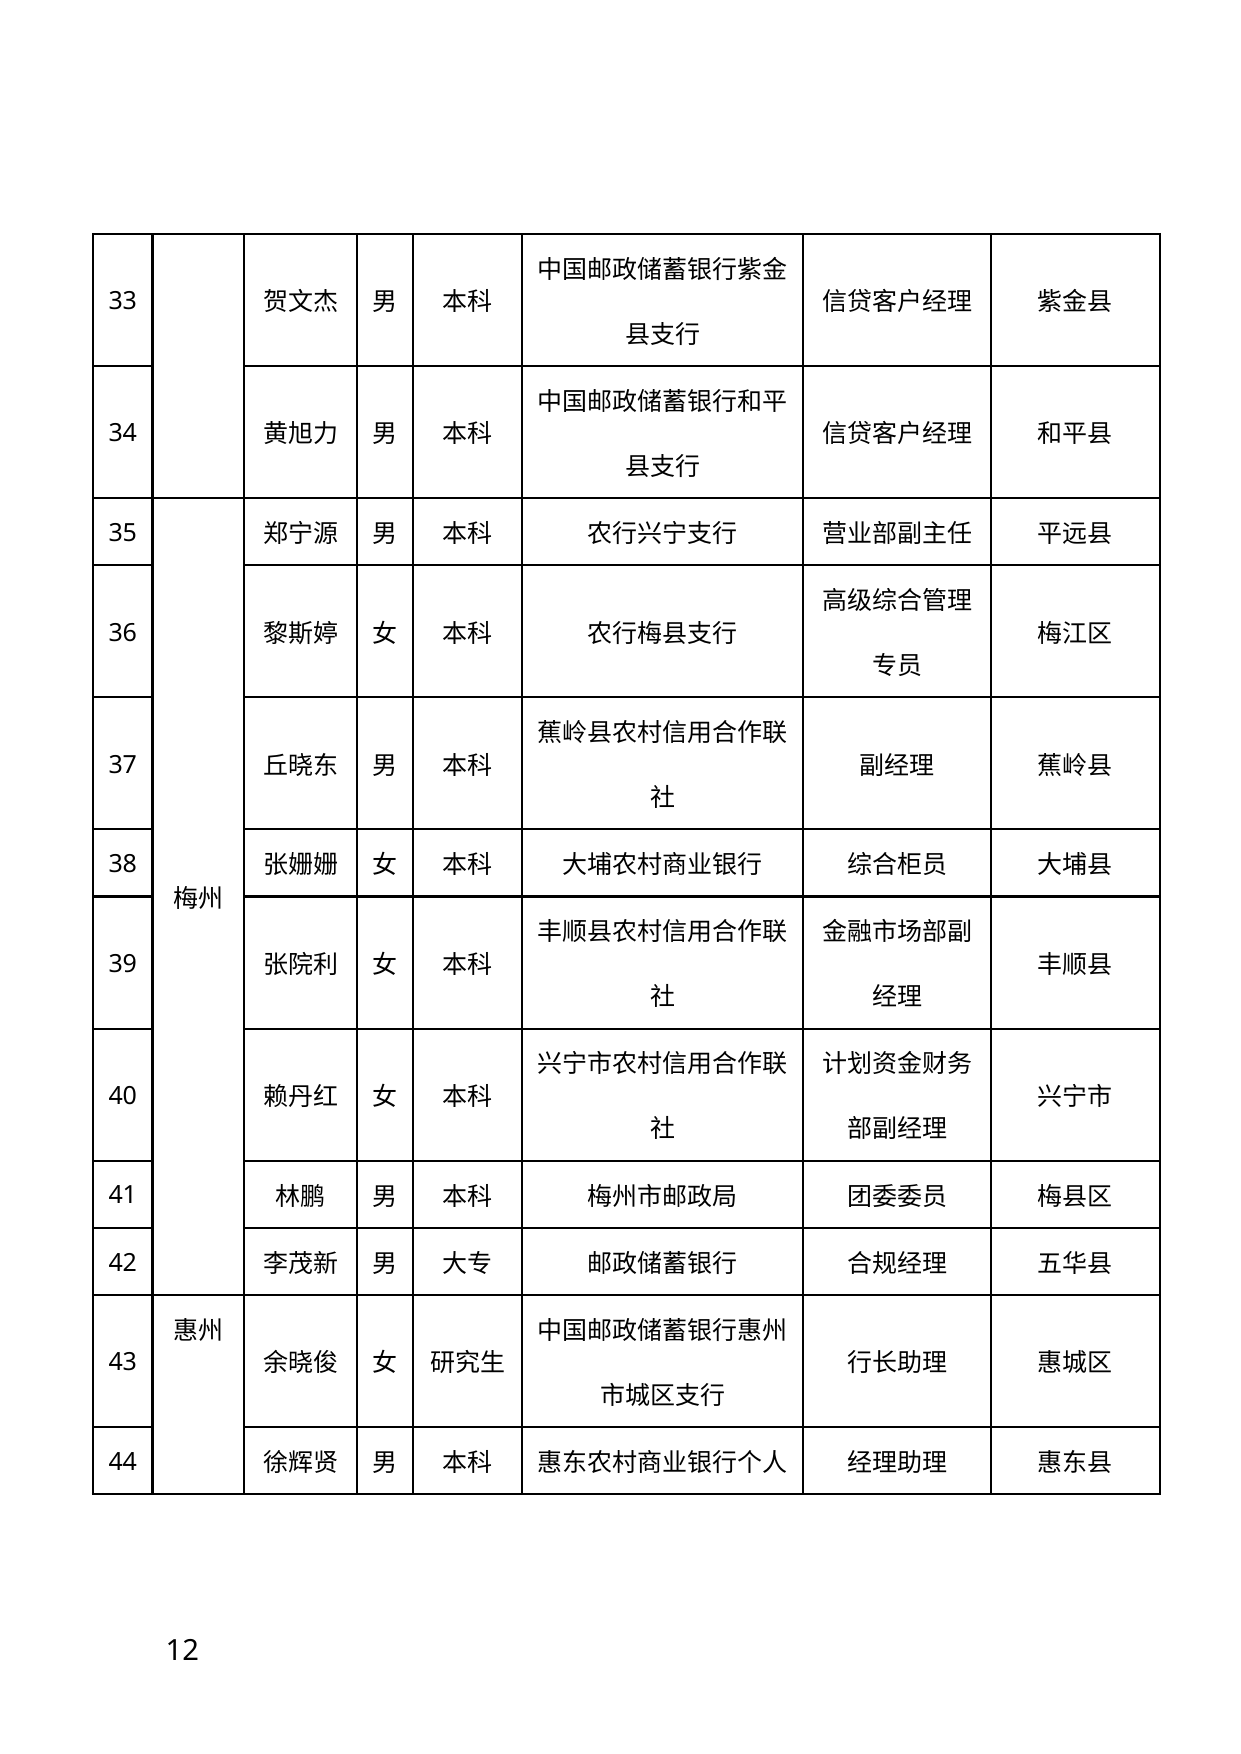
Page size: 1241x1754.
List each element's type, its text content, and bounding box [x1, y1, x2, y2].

table_cell 44 [94, 1428, 151, 1493]
table_cell 男 [358, 1229, 412, 1294]
table_cell 本科 [414, 499, 521, 564]
table_cell 大埔县 [992, 830, 1159, 895]
table_cell 徐辉贤 [245, 1428, 356, 1493]
table_cell 本科 [414, 830, 521, 895]
table_cell 女 [358, 898, 412, 1027]
table_cell 梅县区 [992, 1162, 1159, 1227]
table_cell 余晓俊 [245, 1296, 356, 1426]
table_cell 紫金县 [992, 235, 1159, 365]
table_cell 本科 [414, 566, 521, 696]
table_cell 梅江区 [992, 566, 1159, 696]
table_cell 中国邮政储蓄银行惠州市城区支行 [523, 1296, 802, 1426]
table_cell 女 [358, 1296, 412, 1426]
table_cell 黄旭力 [245, 367, 356, 497]
table_cell 行长助理 [804, 1296, 990, 1426]
table_cell 副经理 [804, 698, 990, 828]
table_cell 综合柜员 [804, 830, 990, 895]
table_cell 和平县 [992, 367, 1159, 497]
table_cell 信贷客户经理 [804, 235, 990, 365]
table_cell 邮政储蓄银行 [523, 1229, 802, 1294]
table_cell 梅州 [154, 499, 243, 1294]
table_cell 惠东农村商业银行个人金融部 [523, 1428, 802, 1493]
table_cell 40 [94, 1030, 151, 1159]
table_cell 大埔农村商业银行 [523, 830, 802, 895]
table_cell 34 [94, 367, 151, 497]
table_cell 蕉岭县 [992, 698, 1159, 828]
table_cell 本科 [414, 698, 521, 828]
table_cell 本科 [414, 898, 521, 1027]
table_cell 农行梅县支行 [523, 566, 802, 696]
table_cell 合规经理 [804, 1229, 990, 1294]
table_cell 李茂新 [245, 1229, 356, 1294]
table_cell 兴宁市 [992, 1030, 1159, 1159]
table_cell 丘晓东 [245, 698, 356, 828]
table_cell 丰顺县农村信用合作联社 [523, 898, 802, 1027]
table_cell 大专 [414, 1229, 521, 1294]
table_cell 35 [94, 499, 151, 564]
table_cell 33 [94, 235, 151, 365]
table_cell 惠城区 [992, 1296, 1159, 1426]
table_cell 赖丹红 [245, 1030, 356, 1159]
table_cell 女 [358, 566, 412, 696]
table_cell 男 [358, 367, 412, 497]
table_cell 43 [94, 1296, 151, 1426]
table_cell 男 [358, 235, 412, 365]
table_cell 平远县 [992, 499, 1159, 564]
table_cell 37 [94, 698, 151, 828]
table_cell 42 [94, 1229, 151, 1294]
table_cell 金融市场部副经理 [804, 898, 990, 1027]
table_cell 张院利 [245, 898, 356, 1027]
table_cell 惠州 [154, 1296, 243, 1493]
table_cell 丰顺县 [992, 898, 1159, 1027]
table_cell 蕉岭县农村信用合作联社 [523, 698, 802, 828]
table_cell 本科 [414, 1428, 521, 1493]
table_cell 计划资金财务部副经理 [804, 1030, 990, 1159]
table_cell 38 [94, 830, 151, 895]
table_cell 贺文杰 [245, 235, 356, 365]
table_cell 黎斯婷 [245, 566, 356, 696]
table_cell 林鹏 [245, 1162, 356, 1227]
table_cell 41 [94, 1162, 151, 1227]
table_cell 36 [94, 566, 151, 696]
table_cell 39 [94, 898, 151, 1027]
table_cell 郑宁源 [245, 499, 356, 564]
table_cell 营业部副主任 [804, 499, 990, 564]
table_cell 本科 [414, 1162, 521, 1227]
table_cell 研究生 [414, 1296, 521, 1426]
table_cell 女 [358, 830, 412, 895]
table_cell 高级综合管理专员 [804, 566, 990, 696]
table_cell 梅州市邮政局 [523, 1162, 802, 1227]
table_cell 经理助理 [804, 1428, 990, 1493]
table_cell 本科 [414, 367, 521, 497]
table_cell 男 [358, 698, 412, 828]
table_cell 中国邮政储蓄银行紫金县支行 [523, 235, 802, 365]
table_cell 本科 [414, 235, 521, 365]
table_cell 兴宁市农村信用合作联社 [523, 1030, 802, 1159]
table_cell 女 [358, 1030, 412, 1159]
table_cell 五华县 [992, 1229, 1159, 1294]
table_cell 张姗姗 [245, 830, 356, 895]
table_cell 团委委员 [804, 1162, 990, 1227]
table_cell 男 [358, 1428, 412, 1493]
table_cell 男 [358, 1162, 412, 1227]
table_cell 惠东县 [992, 1428, 1159, 1493]
table_cell 本科 [414, 1030, 521, 1159]
table_cell 信贷客户经理 [804, 367, 990, 497]
table_cell 男 [358, 499, 412, 564]
table_cell 农行兴宁支行 [523, 499, 802, 564]
table_cell 中国邮政储蓄银行和平县支行 [523, 367, 802, 497]
